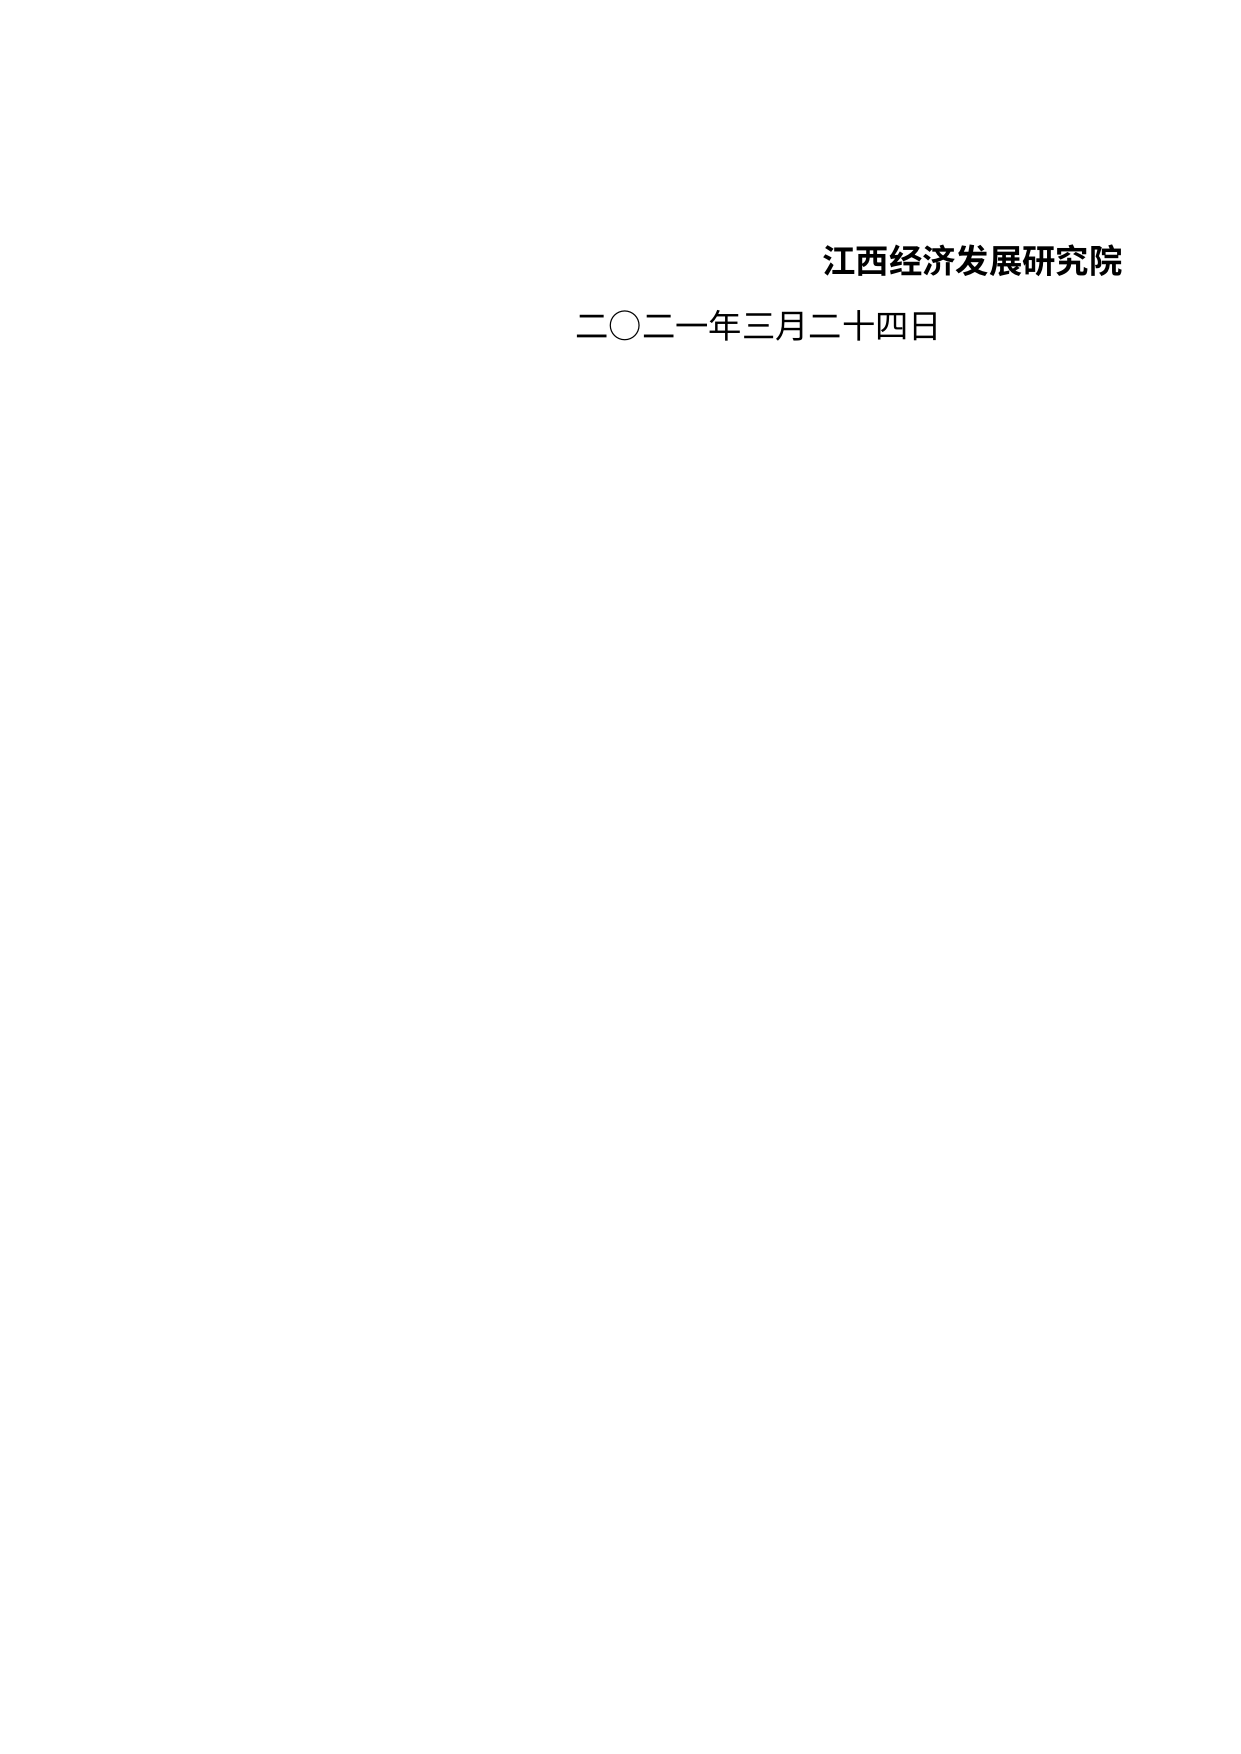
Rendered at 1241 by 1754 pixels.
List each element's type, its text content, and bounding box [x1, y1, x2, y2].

text 江西经济发展研究院 [118, 227, 1122, 292]
text 二○二一年三月二十四日 [118, 292, 1122, 357]
